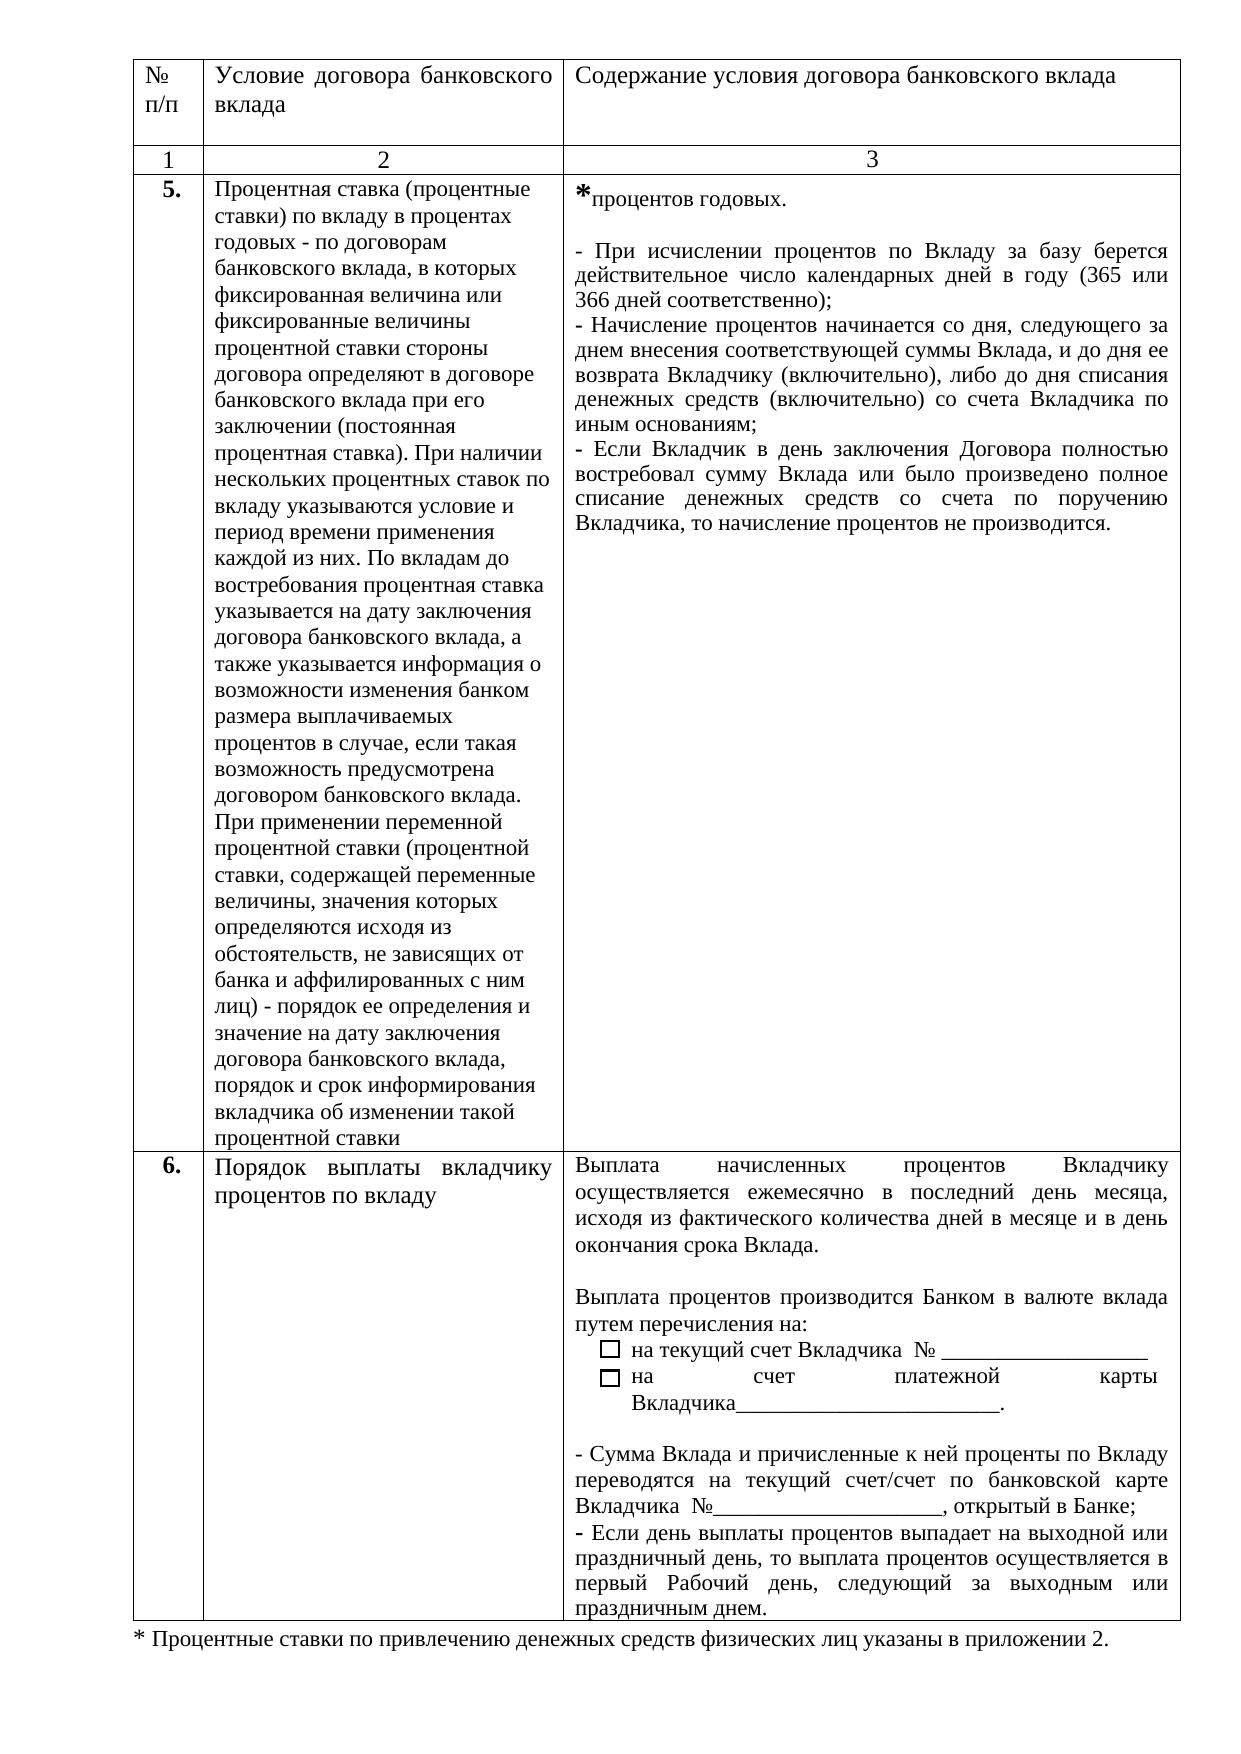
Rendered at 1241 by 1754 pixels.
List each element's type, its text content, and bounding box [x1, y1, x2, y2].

table_cell Выплата начисленных процентов Вкладчику осуществляется ежемесячно в последний день месяца, исходя из фактического количества дней в месяце и в день окончания срока Вклада. Выплата процентов производится Банком в валюте вклада путем перечисления на: - Сумма Вклада и причисленные к ней проценты по Вкладу переводятся на текущий счет/счет по банковской карте Вкладчика №____________________, открытый в Банке; - Если день выплаты процентов выпадает на выходной или праздничный день, то выплата процентов осуществляется в первый Рабочий день, следующий за выходным или праздничным днем. [564, 1152, 1180, 1620]
table_cell 1 [134, 146, 203, 174]
table_cell *процентов годовых. - При исчислении процентов по Вкладу за базу берется действительное число календарных дней в году (365 или 366 дней соответственно); - Начисление процентов начинается со дня, следующего за днем внесения соответствующей суммы Вклада, и до дня ее возврата Вкладчику (включительно), либо до дня списания денежных средств (включительно) со счета Вкладчика по иным основаниям; - Если Вкладчик в день заключения Договора полностью востребовал сумму Вклада или было произведено полное списание денежных средств со счета по поручению Вкладчика, то начисление процентов не производится. [564, 175, 1180, 1151]
table_cell Порядок выплаты вкладчику процентов по вкладу [204, 1152, 563, 1620]
table_header № п/п [134, 60, 203, 144]
table_cell [134, 1152, 203, 1620]
table_cell 3 [564, 146, 1180, 174]
table_cell [134, 175, 203, 1151]
table_header Условие договора банковского вклада [204, 60, 563, 144]
table_header Содержание условия договора банковского вклада [564, 60, 1180, 144]
table_cell Процентная ставка (процентные ставки) по вкладу в процентах годовых - по договорам банковского вклада, в которых фиксированная величина или фиксированные величины процентной ставки стороны договора определяют в договоре банковского вклада при его заключении (постоянная процентная ставка). При наличии нескольких процентных ставок по вкладу указываются условие и период времени применения каждой из них. По вкладам до востребования процентная ставка указывается на дату заключения договора банковского вклада, а также указывается информация о возможности изменения банком размера выплачиваемых процентов в случае, если такая возможность предусмотрена договором банковского вклада. При применении переменной процентной ставки (процентной ставки, содержащей переменные величины, значения которых определяются исходя из обстоятельств, не зависящих от банка и аффилированных с ним лиц) - порядок ее определения и значение на дату заключения договора банковского вклада, порядок и срок информирования вкладчика об изменении такой процентной ставки [204, 175, 563, 1151]
table_cell 2 [204, 146, 563, 174]
